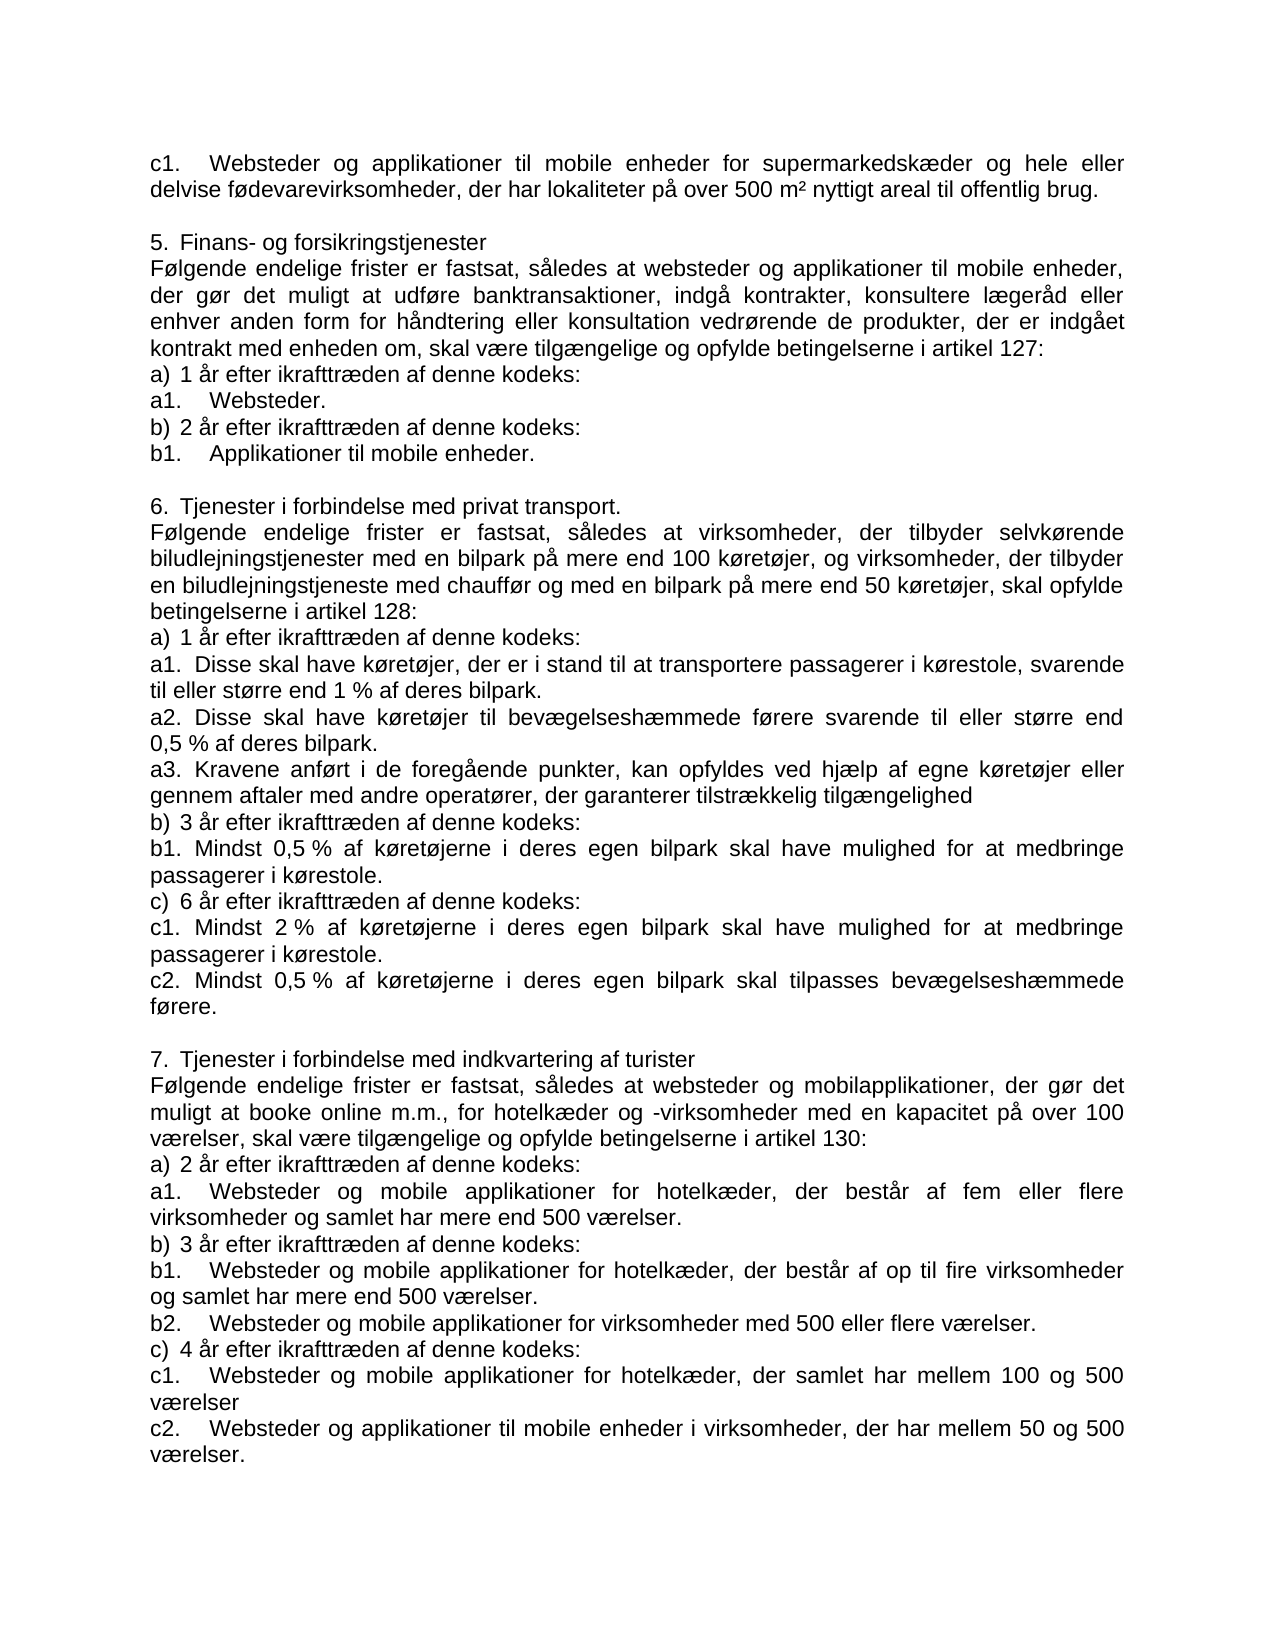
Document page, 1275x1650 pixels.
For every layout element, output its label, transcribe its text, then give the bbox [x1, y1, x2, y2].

text Følgende endelige frister er fastsat, således at websteder og applikationer til mobile enheder, der gør det muligt at udføre banktransaktioner, indgå kontrakter, konsultere lægeråd eller enhver anden form for håndtering eller konsultation vedrørende de produkter, der er indgået kontrakt med enheden om, skal være tilgængelige og opfylde betingelserne i artikel 127: [150, 255, 1125, 361]
list Websteder og mobile applikationer for hotelkæder, der består af op til fire virksomheder og samlet har mere end 500 værelser. [150, 1257, 1125, 1309]
text a1. Disse skal have køretøjer, der er i stand til at transportere passagerer i kørestole, svarende til eller større end 1 % af deres bilpark. [150, 651, 1125, 703]
list Applikationer til mobile enheder. [150, 440, 1125, 466]
list 1 år efter ikrafttræden af denne kodeks: [150, 361, 1125, 387]
list Websteder og applikationer til mobile enheder i virksomheder, der har mellem 50 og 500 værelser. [150, 1415, 1125, 1468]
text b1. Mindst 0,5 % af køretøjerne i deres egen bilpark skal have mulighed for at medbringe passagerer i kørestole. [150, 835, 1125, 888]
list Tjenester i forbindelse med privat transport. [150, 493, 1125, 519]
text Følgende endelige frister er fastsat, således at websteder og mobilapplikationer, der gør det muligt at booke online m.m., for hotelkæder og -virksomheder med en kapacitet på over 100 værelser, skal være tilgængelige og opfylde betingelserne i artikel 130: [150, 1072, 1125, 1151]
text c1. Mindst 2 % af køretøjerne i deres egen bilpark skal have mulighed for at medbringe passagerer i kørestole. [150, 914, 1125, 967]
text Følgende endelige frister er fastsat, således at virksomheder, der tilbyder selvkørende biludlejningstjenester med en bilpark på mere end 100 køretøjer, og virksomheder, der tilbyder en biludlejningstjeneste med chauffør og med en bilpark på mere end 50 køretøjer, skal opfylde betingelserne i artikel 128: [150, 519, 1125, 624]
list 6 år efter ikrafttræden af denne kodeks: [150, 888, 1125, 914]
text c2. Mindst 0,5 % af køretøjerne i deres egen bilpark skal tilpasses bevægelseshæmmede førere. [150, 967, 1125, 1020]
text a2. Disse skal have køretøjer til bevægelseshæmmede førere svarende til eller større end 0,5 % af deres bilpark. [150, 703, 1125, 756]
list 2 år efter ikrafttræden af denne kodeks: [150, 1151, 1125, 1178]
list 1 år efter ikrafttræden af denne kodeks: [150, 624, 1125, 651]
list 3 år efter ikrafttræden af denne kodeks: [150, 809, 1125, 835]
list Websteder og mobile applikationer for virksomheder med 500 eller flere værelser. [150, 1309, 1125, 1336]
list Finans- og forsikringstjenester [150, 229, 1125, 255]
list Websteder. [150, 387, 1125, 413]
list 2 år efter ikrafttræden af denne kodeks: [150, 413, 1125, 440]
list Websteder og mobile applikationer for hotelkæder, der samlet har mellem 100 og 500 værelser [150, 1362, 1125, 1415]
list 3 år efter ikrafttræden af denne kodeks: [150, 1231, 1125, 1257]
list Tjenester i forbindelse med indkvartering af turister [150, 1046, 1125, 1072]
list Websteder og applikationer til mobile enheder for supermarkedskæder og hele eller delvise fødevarevirksomheder, der har lokaliteter på over 500 m² nyttigt areal til offentlig brug. [150, 150, 1125, 203]
list 4 år efter ikrafttræden af denne kodeks: [150, 1336, 1125, 1362]
text a3. Kravene anført i de foregående punkter, kan opfyldes ved hjælp af egne køretøjer eller gennem aftaler med andre operatører, der garanterer tilstrækkelig tilgængelighed [150, 756, 1125, 809]
list Websteder og mobile applikationer for hotelkæder, der består af fem eller flere virksomheder og samlet har mere end 500 værelser. [150, 1178, 1125, 1231]
